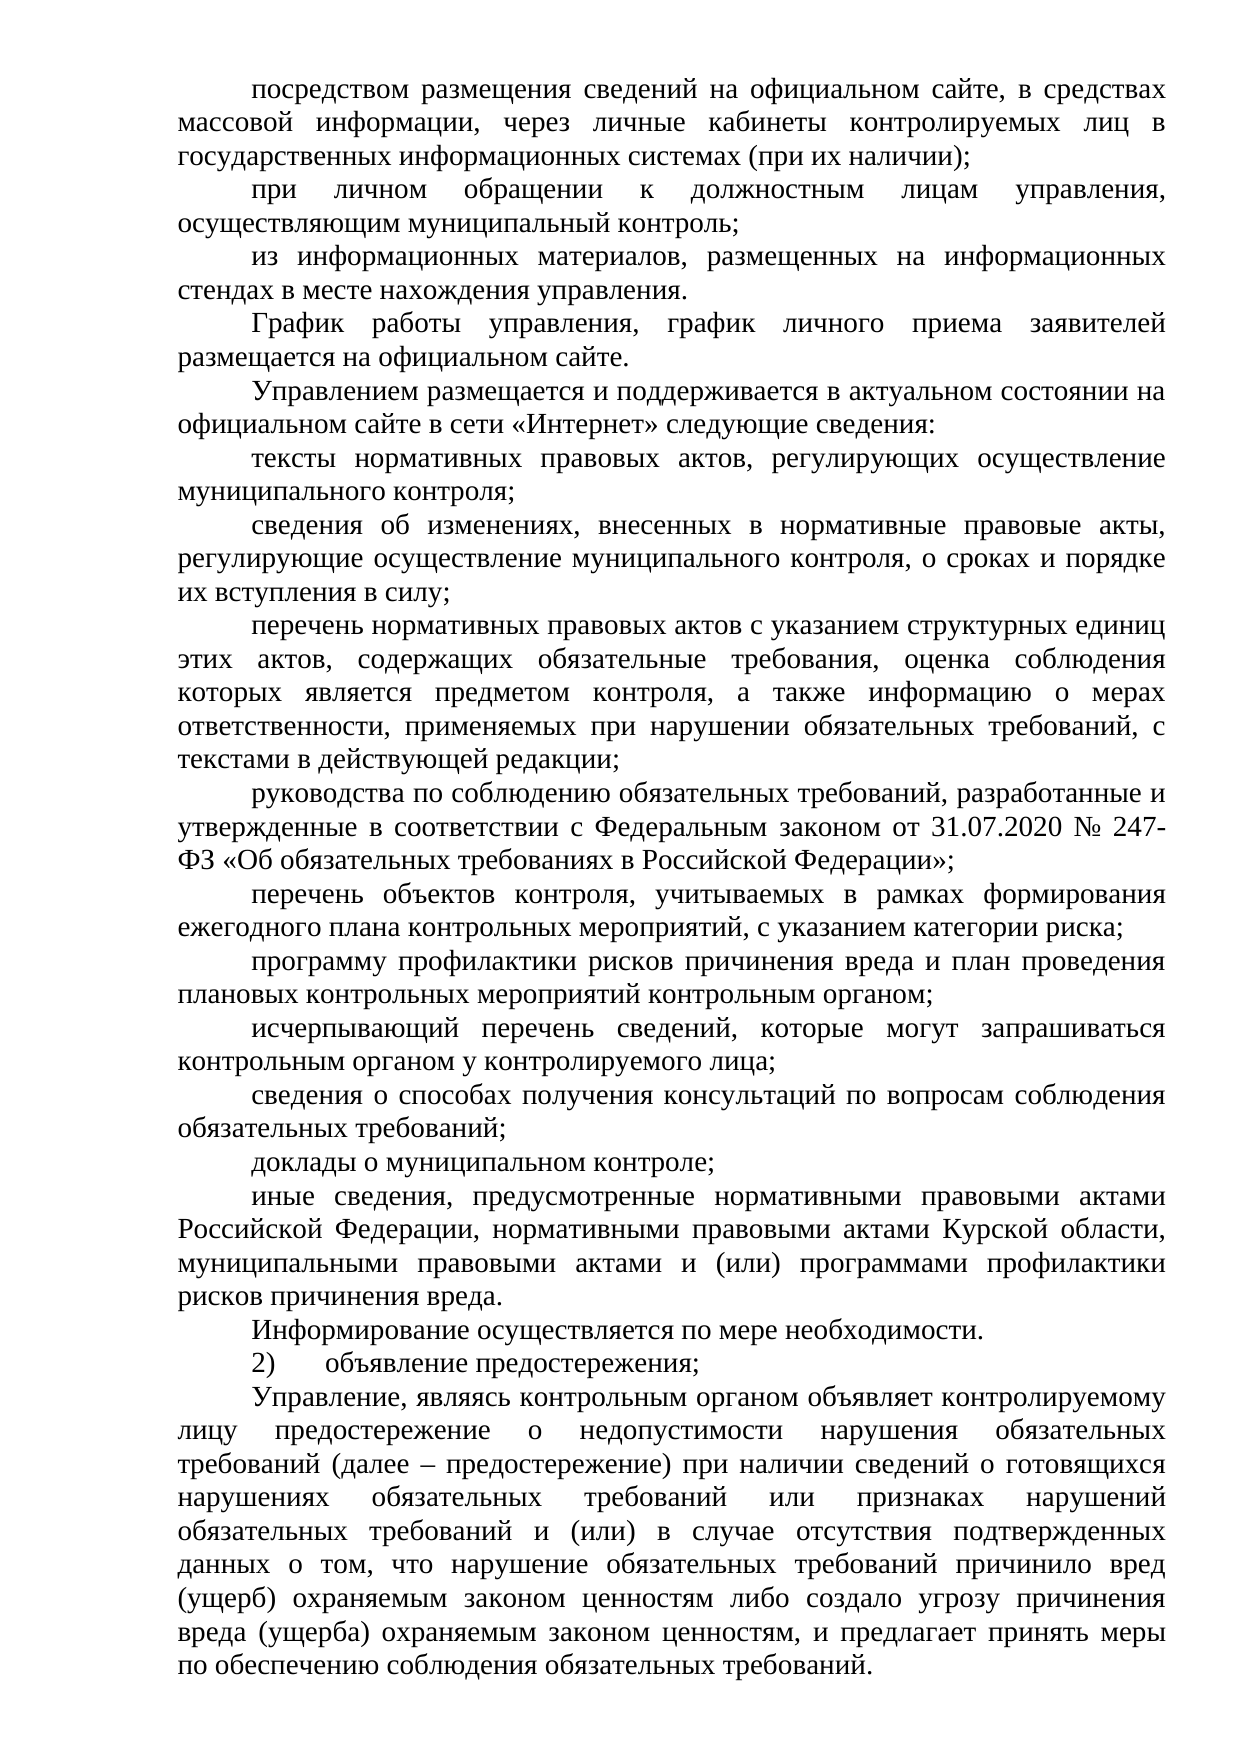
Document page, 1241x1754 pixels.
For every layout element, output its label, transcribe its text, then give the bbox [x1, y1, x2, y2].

text при личном обращении к должностным лицам управления, осуществляющим муниципальный контроль; [177, 171, 1167, 238]
text иные сведения, предусмотренные нормативными правовыми актами Российской Федерации, нормативными правовыми актами Курской области, муниципальными правовыми актами и (или) программами профилактики рисков причинения вреда. [177, 1178, 1167, 1312]
text доклады о муниципальном контроле; [177, 1144, 1167, 1178]
text исчерпывающий перечень сведений, которые могут запрашиваться контрольным органом у контролируемого лица; [177, 1010, 1167, 1077]
text Управлением размещается и поддерживается в актуальном состоянии на официальном сайте в сети «Интернет» следующие сведения: [177, 373, 1167, 440]
text перечень нормативных правовых актов с указанием структурных единиц этих актов, содержащих обязательные требования, оценка соблюдения которых является предметом контроля, а также информацию о мерах ответственности, применяемых при нарушении обязательных требований, с текстами в действующей редакции; [177, 607, 1167, 775]
text программу профилактики рисков причинения вреда и план проведения плановых контрольных мероприятий контрольным органом; [177, 943, 1167, 1010]
list объявление предостережения; [177, 1345, 1167, 1379]
text Информирование осуществляется по мере необходимости. [177, 1312, 1167, 1345]
text руководства по соблюдению обязательных требований, разработанные и утвержденные в соответствии с Федеральным законом от 31.07.2020 № 247-ФЗ «Об обязательных требованиях в Российской Федерации»; [177, 775, 1167, 876]
text График работы управления, график личного приема заявителей размещается на официальном сайте. [177, 306, 1167, 373]
list перечень объектов контроля, учитываемых в рамках формирования ежегодного плана контрольных мероприятий, с указанием категории риска; [177, 876, 1167, 943]
text посредством размещения сведений на официальном сайте, в средствах массовой информации, через личные кабинеты контролируемых лиц в государственных информационных системах (при их наличии); [177, 71, 1167, 171]
list тексты нормативных правовых актов, регулирующих осуществление муниципального контроля; [177, 440, 1167, 507]
text из информационных материалов, размещенных на информационных стендах в месте нахождения управления. [177, 238, 1167, 306]
text сведения о способах получения консультаций по вопросам соблюдения обязательных требований; [177, 1077, 1167, 1144]
text Управление, являясь контрольным органом объявляет контролируемому лицу предостережение о недопустимости нарушения обязательных требований (далее – предостережение) при наличии сведений о готовящихся нарушениях обязательных требований или признаках нарушений обязательных требований и (или) в случае отсутствия подтвержденных данных о том, что нарушение обязательных требований причинило вред (ущерб) охраняемым законом ценностям либо создало угрозу причинения вреда (ущерба) охраняемым законом ценностям, и предлагает принять меры по обеспечению соблюдения обязательных требований. [177, 1379, 1167, 1681]
list сведения об изменениях, внесенных в нормативные правовые акты, регулирующие осуществление муниципального контроля, о сроках и порядке их вступления в силу; [177, 507, 1167, 607]
